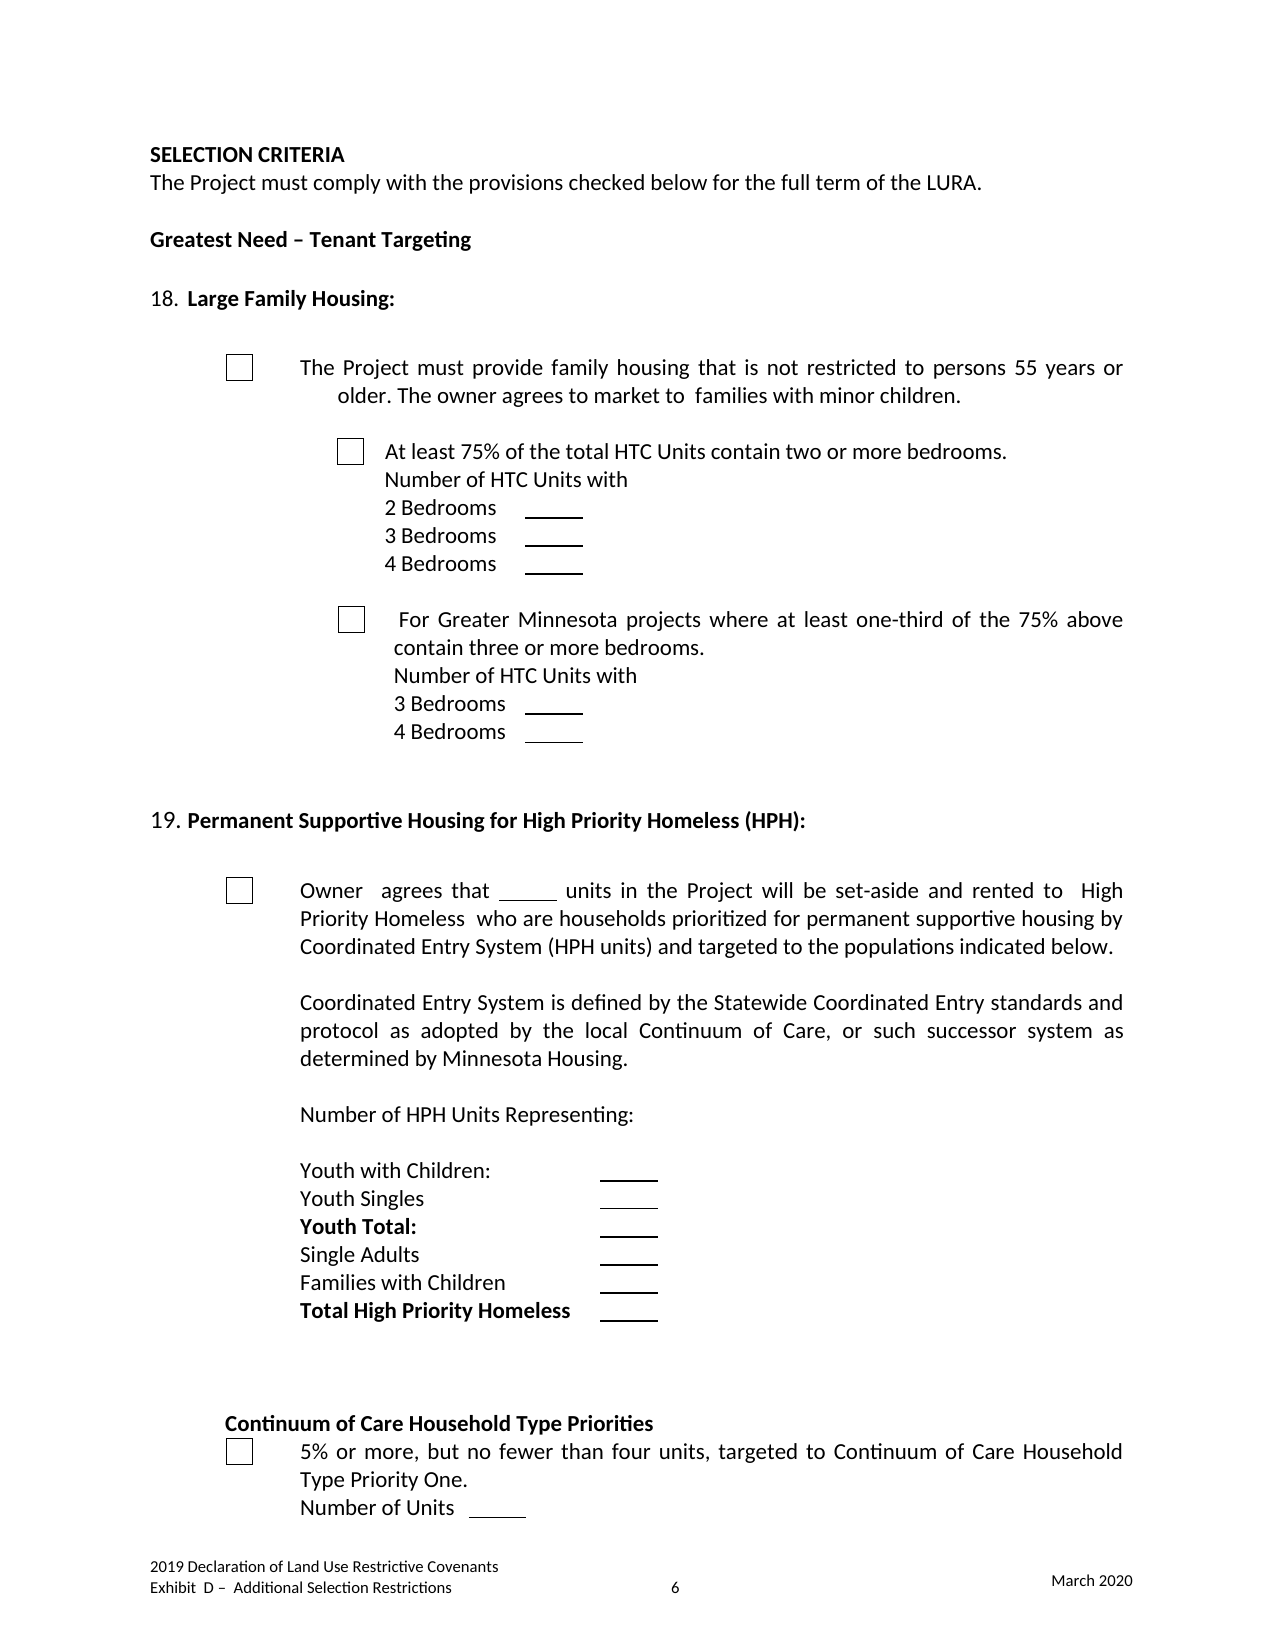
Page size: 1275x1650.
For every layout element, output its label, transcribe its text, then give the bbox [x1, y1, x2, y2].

text The Project must comply with the provisions checked below for the full term of the LURA. [150, 168, 1125, 197]
list Permanent Supportive Housing for High Priority Homeless (HPH): [150, 805, 1125, 835]
text Youth Total: [300, 1212, 1125, 1240]
list Large Family Housing: [150, 284, 1125, 312]
text Number of HTC Units with [300, 465, 1125, 493]
text 5% or more, but no fewer than four units, targeted to Continuum of Care Household Type Priority One. [0, 1437, 1125, 1493]
text Number of HPH Units Representing: [300, 1100, 1125, 1128]
text Youth Singles [300, 1184, 1125, 1212]
text 2 Bedrooms [300, 493, 1125, 521]
text Total High Priority Homeless [300, 1296, 1125, 1324]
text 3 Bedrooms [300, 689, 1125, 717]
text 4 Bedrooms [300, 549, 1125, 577]
text Continuum of Care Household Type Priorities [0, 1409, 1125, 1437]
text 4 Bedrooms [300, 717, 1125, 745]
text Owner agrees that units in the Project will be set-aside and rented to High Priority Homeless who are households prioritized for permanent supportive housing by Coordinated Entry System (HPH units) and targeted to the populations indicated below. [225, 876, 1125, 960]
text Greatest Need – Tenant Targeting [150, 225, 1125, 253]
text 3 Bedrooms [300, 521, 1125, 549]
text Coordinated Entry System is defined by the Statewide Coordinated Entry standards and protocol as adopted by the local Continuum of Care, or such successor system as determined by Minnesota Housing. [300, 988, 1125, 1072]
text Youth with Children: [300, 1156, 1125, 1184]
text For Greater Minnesota projects where at least one-third of the 75% above contain three or more bedrooms. [337, 605, 1125, 661]
text At least 75% of the total HTC Units contain two or more bedrooms. [300, 437, 1125, 465]
text Number of Number of Units [0, 1493, 1125, 1521]
text SELECTION CRITERIA [150, 141, 1125, 168]
text Single Adults [300, 1240, 1125, 1268]
text Families with Children [300, 1268, 1125, 1296]
text The Project must provide family housing that is not restricted to persons 55 years or older. The owner agrees to market to families with minor children. [150, 353, 1125, 409]
text Number of HTC Units with [300, 661, 1125, 689]
